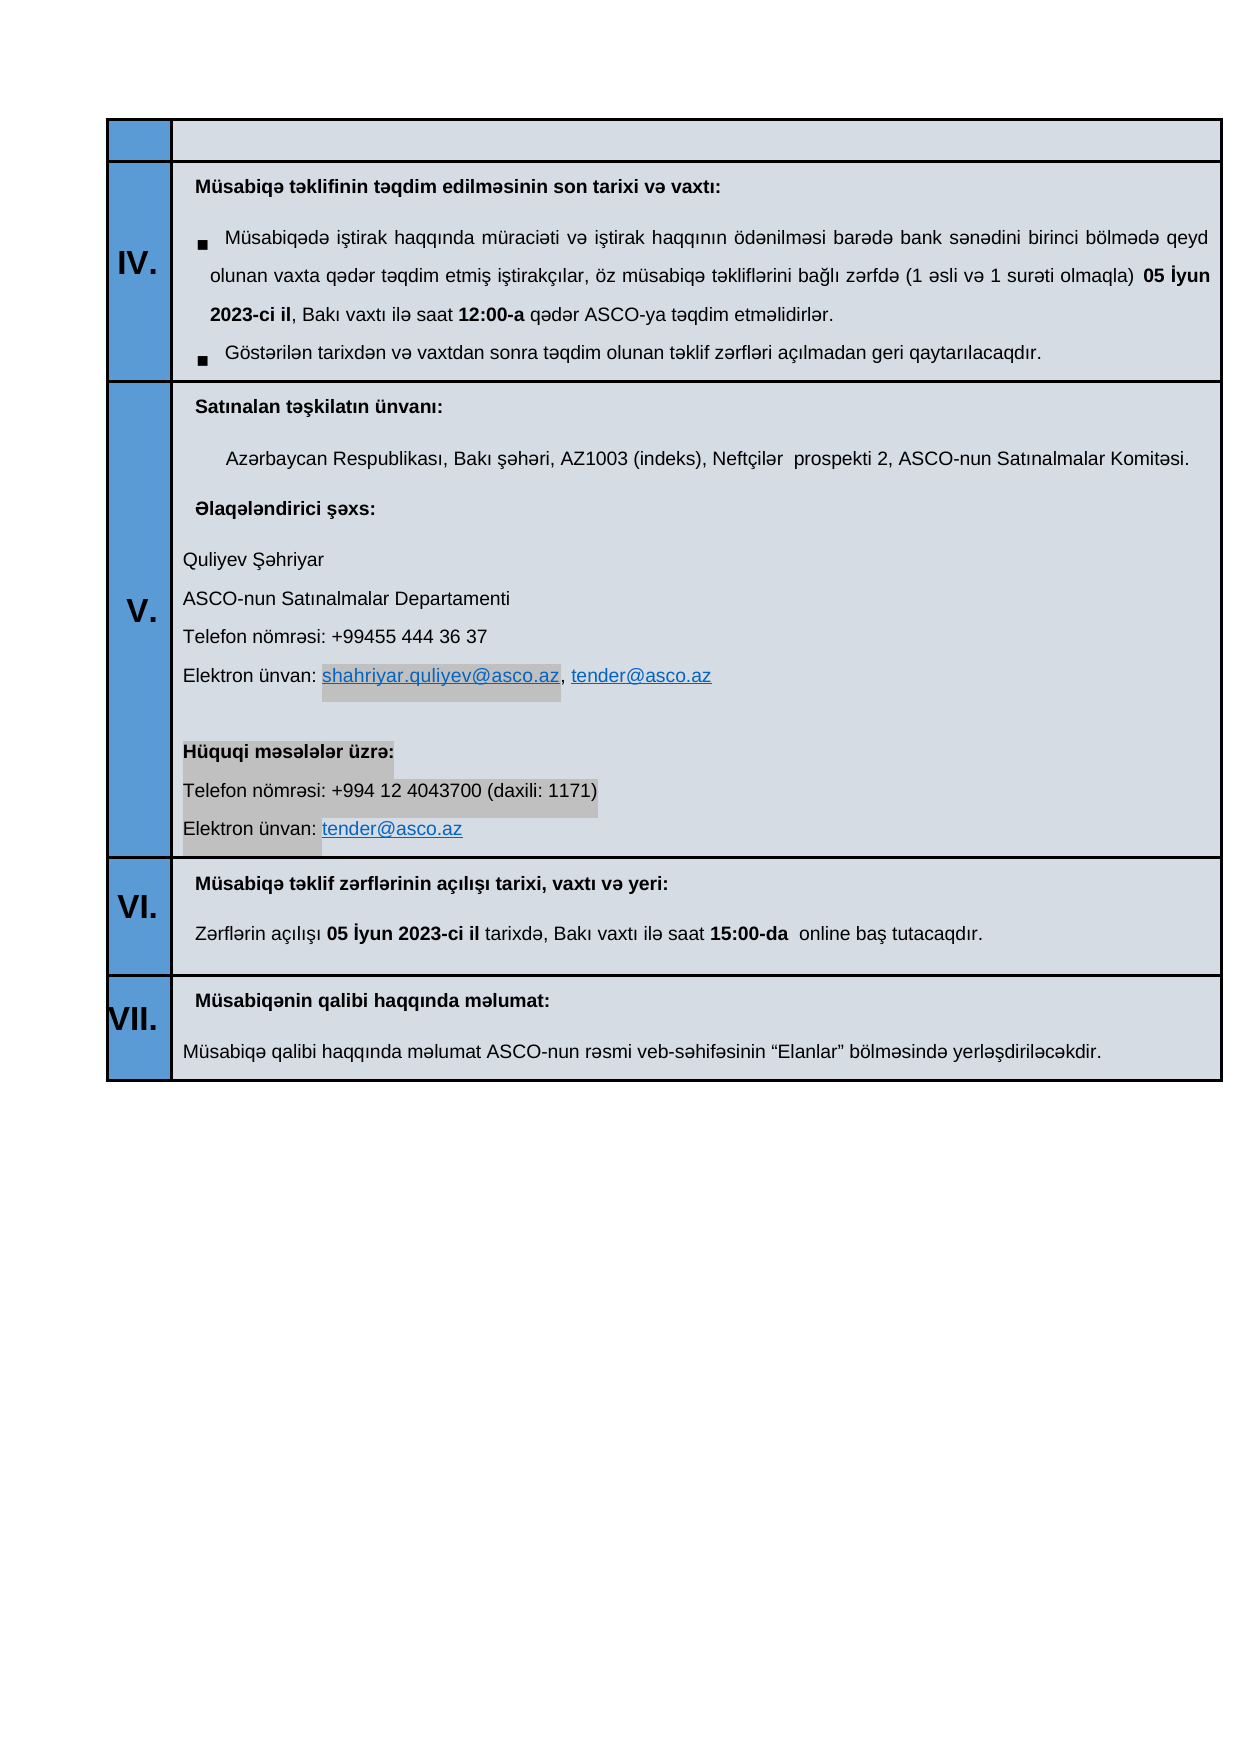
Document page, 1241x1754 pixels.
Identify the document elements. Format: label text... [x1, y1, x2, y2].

table_cell Müsabiqə təklifinin təqdim edilməsinin son tarixi və vaxtı: Müsabiqədə iştirak haqqında müraciəti və iştirak haqqının ödənilməsi barədə bank sənədini birinci bölmədə qeyd olunan vaxta qədər təqdim etmiş iştirakçılar, öz müsabiqə təkliflərini bağlı zərfdə (1 əsli və 1 surəti olmaqla) 05 İyun 2023-ci il, Bakı vaxtı ilə saat 12:00-a qədər ASCO-ya təqdim etməlidirlər. Göstərilən tarixdən və vaxtdan sonra təqdim olunan təklif zərfləri açılmadan geri qaytarılacaqdır. [173, 163, 1220, 380]
table_cell Satınalan təşkilatın ünvanı: Azərbaycan Respublikası, Bakı şəhəri, AZ1003 (indeks), Neftçilər prospekti 2, ASCO-nun Satınalmalar Komitəsi. Əlaqələndirici şəxs: Quliyev Şəhriyar ASCO-nun Satınalmalar Departamenti Telefon nömrəsi: +99455 444 36 37 Elektron ünvan: shahriyar.quliyev@asco.az, tender@asco.az Hüquqi məsələlər üzrə: Telefon nömrəsi: +994 12 4043700 (daxili: 1171) Elektron ünvan: tender@asco.az [173, 383, 1220, 856]
table_cell Müsabiqə təklif zərflərinin açılışı tarixi, vaxtı və yeri: Zərflərin açılışı 05 İyun 2023-ci il tarixdə, Bakı vaxtı ilə saat 15:00-da online baş tutacaqdır. [173, 859, 1220, 974]
table_cell [109, 163, 170, 380]
table_cell [109, 121, 170, 160]
table_cell [109, 859, 170, 974]
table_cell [173, 121, 1220, 160]
table_cell Müsabiqənin qalibi haqqında məlumat: Müsabiqə qalibi haqqında məlumat ASCO-nun rəsmi veb-səhifəsinin “Elanlar” bölməsində yerləşdiriləcəkdir. [173, 977, 1220, 1079]
table_cell [109, 977, 170, 1079]
table_cell [109, 383, 170, 856]
